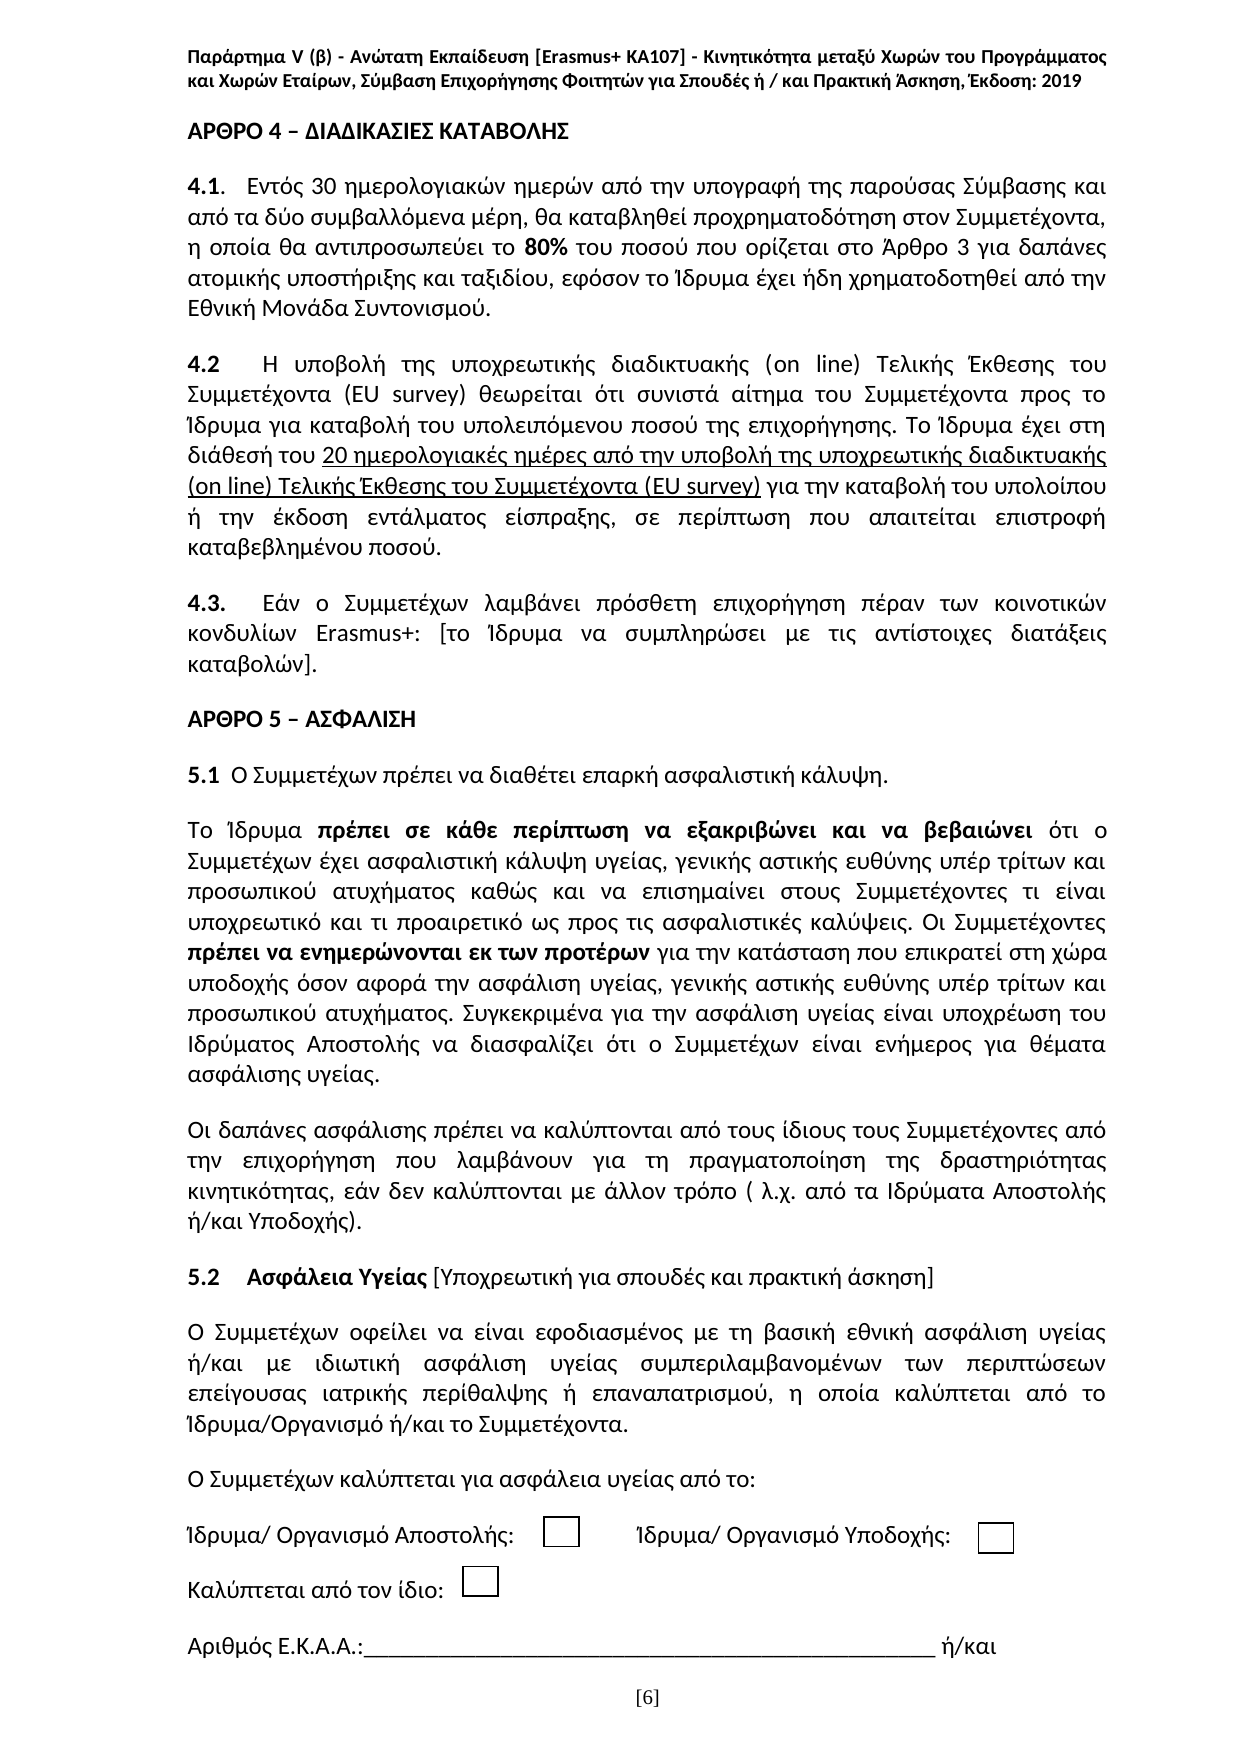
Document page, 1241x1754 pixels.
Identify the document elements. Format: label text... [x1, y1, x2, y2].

text Ίδρυμα/ Οργανισμό Αποστολής: Ίδρυμα/ Οργανισμό Υποδοχής: [187, 1519, 1107, 1550]
text Ο Συμμετέχων οφείλει να είναι εφοδιασμένος με τη βασική εθνική ασφάλιση υγείας ή/και με ιδιωτική ασφάλιση υγείας συμπεριλαμβανομένων των περιπτώσεων επείγουσας ιατρικής περίθαλψης ή επαναπατρισμού, η οποία καλύπτεται από το Ίδρυμα/Οργανισμό ή/και το Συμμετέχοντα. [187, 1317, 1107, 1439]
text 4.2 Η υποβολή της υποχρεωτικής διαδικτυακής (on line) Τελικής Έκθεσης του Συμμετέχοντα (EU survey) θεωρείται ότι συνιστά αίτημα του Συμμετέχοντα προς το Ίδρυμα για καταβολή του υπολειπόμενου ποσού της επιχορήγησης. Το Ίδρυμα έχει στη διάθεσή του 20 ημερολογιακές ημέρες από την υποβολή της υποχρεωτικής διαδικτυακής (on line) Τελικής Έκθεσης του Συμμετέχοντα (EU survey) για την καταβολή του υπολοίπου ή την έκδοση εντάλματος είσπραξης, σε περίπτωση που απαιτείται επιστροφή καταβεβλημένου ποσού. [187, 348, 1107, 562]
text Το Ίδρυμα πρέπει σε κάθε περίπτωση να εξακριβώνει και να βεβαιώνει ότι ο Συμμετέχων έχει ασφαλιστική κάλυψη υγείας, γενικής αστικής ευθύνης υπέρ τρίτων και προσωπικού ατυχήματος καθώς και να επισημαίνει στους Συμμετέχοντες τι είναι υποχρεωτικό και τι προαιρετικό ως προς τις ασφαλιστικές καλύψεις. Οι Συμμετέχοντες πρέπει να ενημερώνονται εκ των προτέρων για την κατάσταση που επικρατεί στη χώρα υποδοχής όσον αφορά την ασφάλιση υγείας, γενικής αστικής ευθύνης υπέρ τρίτων και προσωπικού ατυχήματος. Συγκεκριμένα για την ασφάλιση υγείας είναι υποχρέωση του Ιδρύματος Αποστολής να διασφαλίζει ότι ο Συμμετέχων είναι ενήμερος για θέματα ασφάλισης υγείας. [187, 814, 1107, 1089]
text ΑΡΘΡΟ 5 – ΑΣΦΑΛΙΣΗ [187, 703, 1107, 734]
text 5.2 Ασφάλεια Υγείας [Υποχρεωτική για σπουδές και πρακτική άσκηση] [187, 1261, 1107, 1292]
text 5.1 Ο Συμμετέχων πρέπει να διαθέτει επαρκή ασφαλιστική κάλυψη. [187, 759, 1107, 789]
text 4.3. Εάν ο Συμμετέχων λαμβάνει πρόσθετη επιχορήγηση πέραν των κοινοτικών κονδυλίων Erasmus+: [το Ίδρυμα να συμπληρώσει με τις αντίστοιχες διατάξεις καταβολών]. [187, 587, 1107, 678]
text 4.1. Εντός 30 ημερολογιακών ημερών από την υπογραφή της παρούσας Σύμβασης και από τα δύο συμβαλλόμενα μέρη, θα καταβληθεί προχρηματοδότηση στον Συμμετέχοντα, η οποία θα αντιπροσωπεύει το 80% του ποσού που ορίζεται στο Άρθρο 3 για δαπάνες ατομικής υποστήριξης και ταξιδίου, εφόσον το Ίδρυμα έχει ήδη χρηματοδοτηθεί από την Εθνική Μονάδα Συντονισμού. [187, 170, 1107, 323]
text Ο Συμμετέχων καλύπτεται για ασφάλεια υγείας από το: [187, 1464, 1107, 1494]
text ΑΡΘΡΟ 4 – ΔΙΑΔΙΚΑΣΙΕΣ ΚΑΤΑΒΟΛΗΣ [187, 115, 1107, 145]
text Αριθμός Ε.Κ.Α.Α.:______________________________________________ ή/και [187, 1630, 1107, 1661]
text Οι δαπάνες ασφάλισης πρέπει να καλύπτονται από τους ίδιους τους Συμμετέχοντες από την επιχορήγηση που λαμβάνουν για τη πραγματοποίηση της δραστηριότητας κινητικότητας, εάν δεν καλύπτονται με άλλον τρόπο ( λ.χ. από τα Ιδρύματα Αποστολής ή/και Υποδοχής). [187, 1114, 1107, 1236]
text Καλύπτεται από τον ίδιο: [187, 1575, 1107, 1605]
